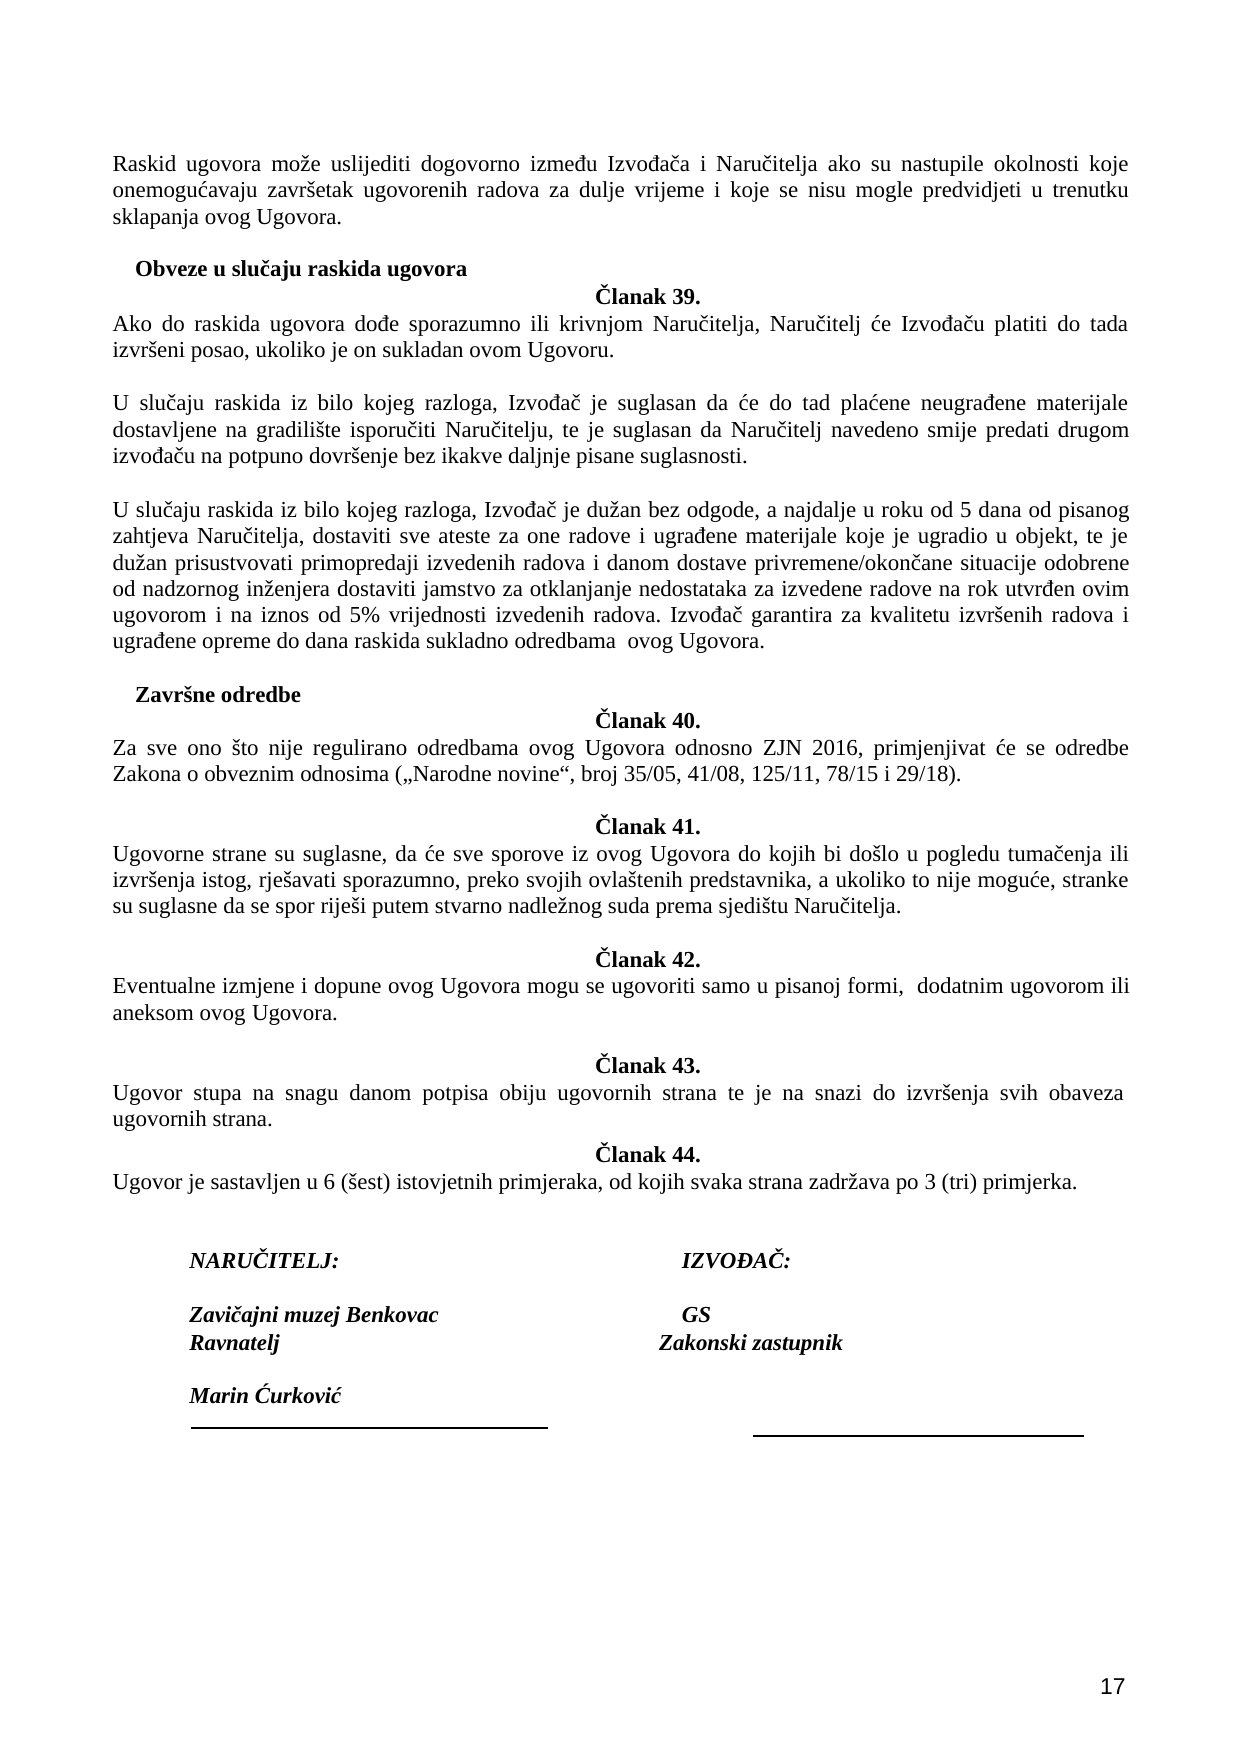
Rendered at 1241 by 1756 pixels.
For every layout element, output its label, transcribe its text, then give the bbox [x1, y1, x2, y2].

text Članak 39. [595, 283, 1125, 309]
text Eventualne izmjene i dopune ovog Ugovora mogu se ugovoriti samo u pisanoj formi, dodatnim ugovorom ili aneksom ovog Ugovora. [112, 972, 1131, 1025]
text Ugovor stupa na snagu danom potpisa obiju ugovornih strana te je na snazi do izvršenja svih obaveza ugovornih strana. [112, 1079, 1125, 1132]
text Raskid ugovora može uslijediti dogovorno između Izvođača i Naručitelja ako su nastupile okolnosti koje onemogućavaju završetak ugovorenih radova za dulje vrijeme i koje se nisu mogle predvidjeti u trenutku sklapanja ovog Ugovora. [112, 150, 1131, 229]
text U slučaju raskida iz bilo kojeg razloga, Izvođač je dužan bez odgode, a najdalje u roku od 5 dana od pisanog zahtjeva Naručitelja, dostaviti sve ateste za one radove i ugrađene materijale koje je ugradio u objekt, te je dužan prisustvovati primopredaji izvedenih radova i danom dostave privremene/okončane situacije odobrene od nadzornog inženjera dostaviti jamstvo za otklanjanje nedostataka za izvedene radove na rok utvrđen ovim ugovorom i na iznos od 5% vrijednosti izvedenih radova. Izvođač garantira za kvalitetu izvršenih radova i ugrađene opreme do dana raskida sukladno odredbama ovog Ugovora. [112, 496, 1131, 654]
subtitle Članak 42. [595, 946, 1131, 972]
text Ugovorne strane su suglasne, da će sve sporove iz ovog Ugovora do kojih bi došlo u pogledu tumačenja ili izvršenja istog, rješavati sporazumno, preko svojih ovlaštenih predstavnika, a ukoliko to nije moguće, stranke su suglasne da se spor riješi putem stvarno nadležnog suda prema sjedištu Naručitelja. [112, 840, 1131, 919]
subtitle Članak 41. [595, 813, 1131, 839]
subtitle Završne odredbe [135, 681, 1125, 707]
text Ako do raskida ugovora dođe sporazumno ili krivnjom Naručitelja, Naručitelj će Izvođaču platiti do tada izvršeni posao, ukoliko je on sukladan ovom Ugovoru. [112, 310, 1131, 362]
text U slučaju raskida iz bilo kojeg razloga, Izvođač je suglasan da će do tad plaćene neugrađene materijale dostavljene na gradilište isporučiti Naručitelju, te je suglasan da Naručitelj navedeno smije predati drugom izvođaču na potpuno dovršenje bez ikakve daljnje pisane suglasnosti. [112, 389, 1131, 468]
text Za sve ono što nije regulirano odredbama ovog Ugovora odnosno ZJN 2016, primjenjivat će se odredbe Zakona o obveznim odnosima („Narodne novine“, broj 35/05, 41/08, 125/11, 78/15 i 29/18). [112, 734, 1131, 787]
subtitle Članak 43. [595, 1053, 1125, 1079]
subtitle Obveze u slučaju raskida ugovora [135, 255, 1125, 282]
text Članak 40. [595, 707, 1125, 734]
table_header IZVOĐAČ: GS Zakonski zastupnik [659, 1248, 1103, 1463]
subtitle Članak 44. [595, 1141, 1125, 1168]
table_header NARUČITELJ: Zavičajni muzej Benkovac Ravnatelj Marin Ćurković [189, 1248, 659, 1463]
text Ugovor je sastavljen u 6 (šest) istovjetnih primjeraka, od kojih svaka strana zadržava po 3 (tri) primjerka. [112, 1168, 1125, 1194]
